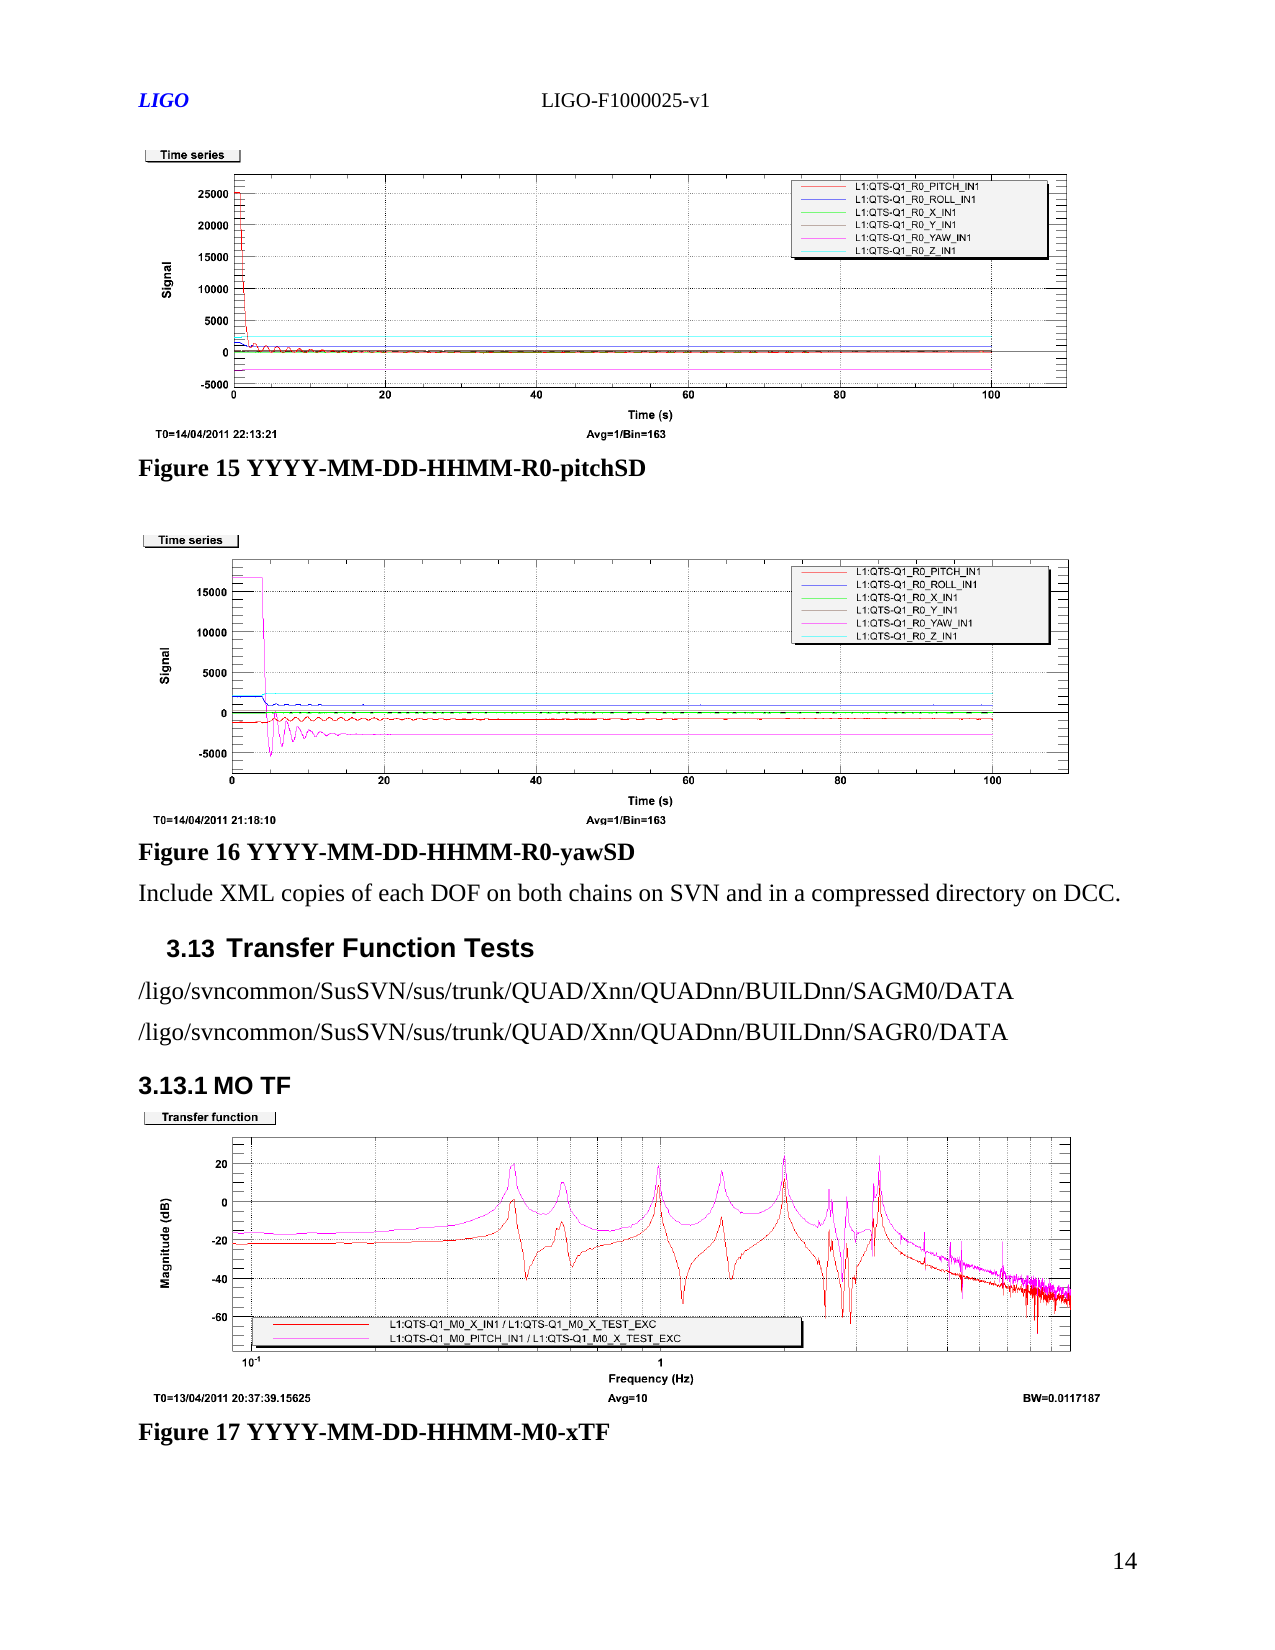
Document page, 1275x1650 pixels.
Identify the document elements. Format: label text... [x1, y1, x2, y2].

text /ligo/svncommon/SusSVN/sus/trunk/QUAD/Xnn/QUADnn/BUILDnn/SAGR0/DATA [138, 1017, 1137, 1046]
picture [138, 150, 1113, 441]
subtitle MO TF [138, 1071, 1137, 1100]
subtitle Transfer Function Tests [166, 932, 1137, 963]
text /ligo/svncommon/SusSVN/sus/trunk/QUAD/Xnn/QUADnn/BUILDnn/SAGM0/DATA [138, 976, 1137, 1005]
picture [138, 1112, 1113, 1404]
picture [138, 535, 1113, 825]
text Include XML copies of each DOF on both chains on SVN and in a compressed directory on DCC. [138, 878, 1137, 907]
